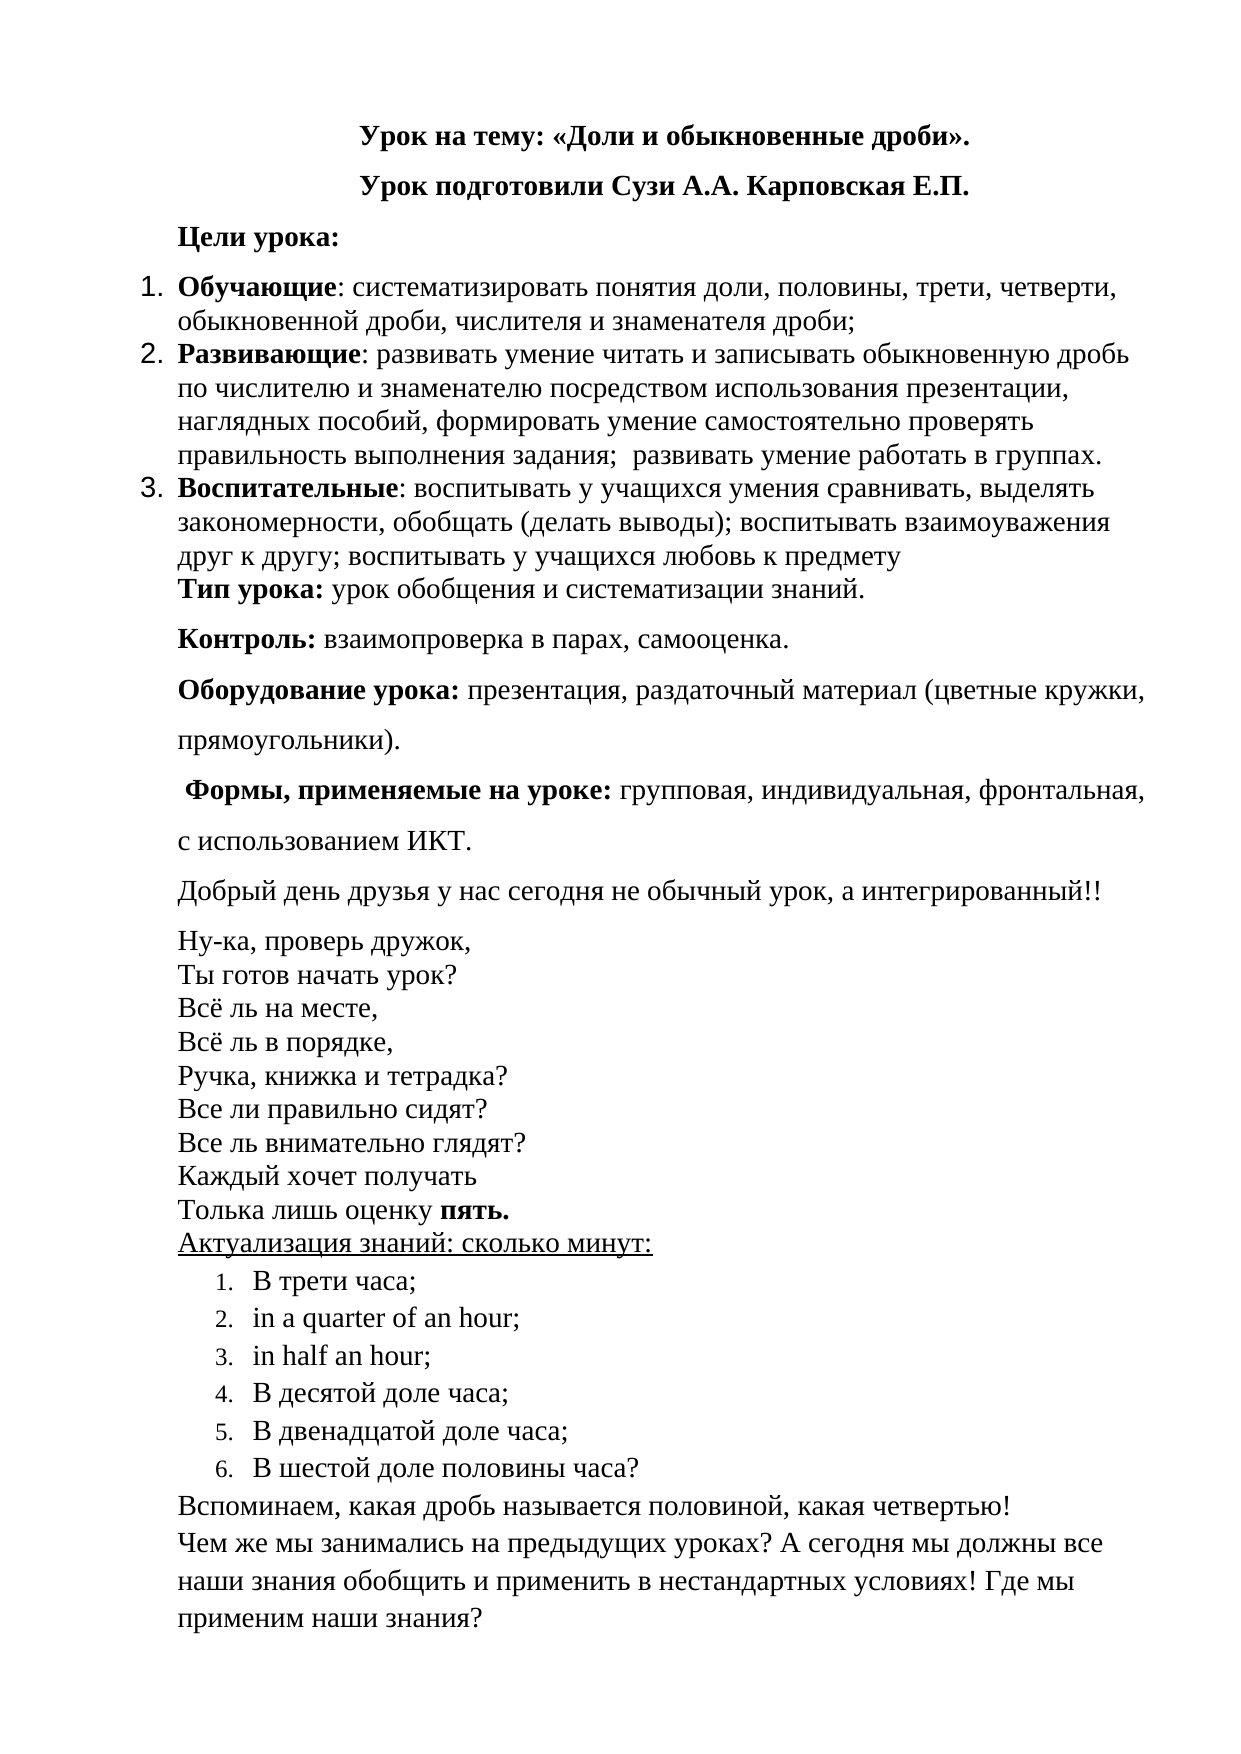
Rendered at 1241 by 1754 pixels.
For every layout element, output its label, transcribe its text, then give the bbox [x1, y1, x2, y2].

text Тип урока: урок обобщения и систематизации знаний. Контроль: взаимопроверка в парах, самооценка. Оборудование урока: презентация, раздаточный материал (цветные кружки, прямоугольники). Формы, применяемые на уроке: групповая, индивидуальная, фронтальная, с использованием ИКТ. [177, 571, 1152, 856]
text Вспоминаем, какая дробь называется половиной, какая четвертью! [177, 1484, 1152, 1521]
list in half an hour; [215, 1334, 1152, 1371]
list В десятой доле часа; [215, 1371, 1152, 1409]
text Ну-ка, проверь дружок, Ты готов начать урок? Всё ль на месте, Всё ль в порядке, Ручка, книжка и тетрадка? Все ли правильно сидят? Все ль внимательно глядят? Каждый хочет получать Толька лишь оценку пять. [177, 923, 1152, 1225]
text Урок подготовили Сузи А.А. Карповская Е.П. [177, 168, 1152, 202]
text Чем же мы занимались на предыдущих уроках? А сегодня мы должны все наши знания обобщить и применить в нестандартных условиях! Где мы применим наши знания? [177, 1521, 1152, 1634]
text Добрый день друзья у нас сегодня не обычный урок, а интегрированный!! [177, 873, 1152, 907]
text Актуализация знаний: сколько минут: [177, 1225, 1152, 1259]
list В шестой доле половины часа? [215, 1446, 1152, 1484]
list В двенадцатой доле часа; [215, 1409, 1152, 1446]
list Воспитательные: воспитывать у учащихся умения сравнивать, выделять закономерности, обобщать (делать выводы); воспитывать взаимоуважения друг к другу; воспитывать у учащихся любовь к предмету [140, 471, 1152, 571]
list Развивающие: развивать умение читать и записывать обыкновенную дробь по числителю и знаменателю посредством использования презентации, наглядных пособий, формировать умение самостоятельно проверять правильность выполнения задания; развивать умение работать в группах. [140, 336, 1152, 471]
list В трети часа; [215, 1259, 1152, 1296]
text Урок на тему: «Доли и обыкновенные дроби». [177, 118, 1152, 152]
text Цели урока: [177, 219, 1152, 252]
list Обучающие: систематизировать понятия доли, половины, трети, четверти, обыкновенной дроби, числителя и знаменателя дроби; [140, 269, 1152, 336]
list in a quarter of an hour; [215, 1296, 1152, 1334]
